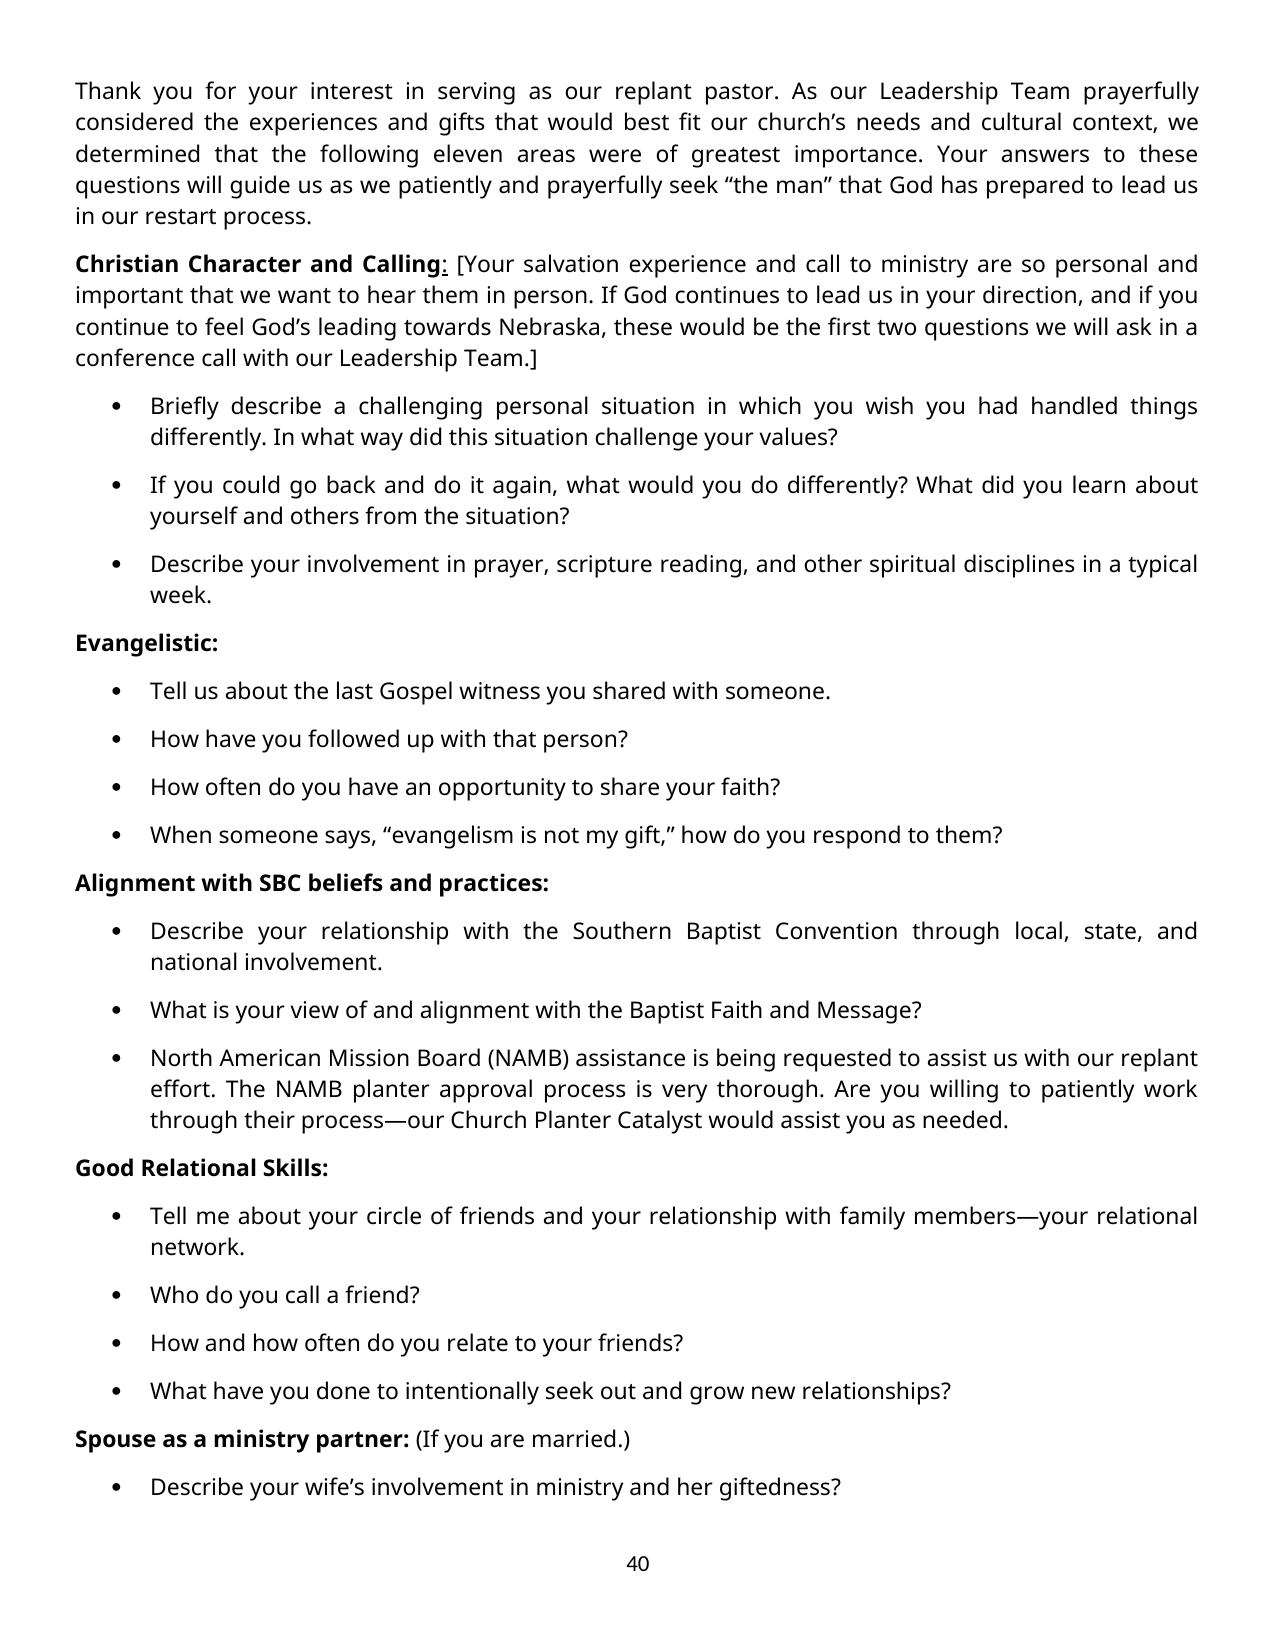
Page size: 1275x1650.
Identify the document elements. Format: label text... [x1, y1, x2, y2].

text Christian Character and Calling: [Your salvation experience and call to ministry are so personal and important that we want to hear them in person. If God continues to lead us in your direction, and if you continue to feel God’s leading towards Nebraska, these would be the first two questions we will ask in a conference call with our Leadership Team.] [75, 248, 1200, 373]
list How and how often do you relate to your friends? [112, 1327, 1200, 1358]
text Evangelistic: [75, 627, 1200, 658]
list Briefly describe a challenging personal situation in which you wish you had handled things differently. In what way did this situation challenge your values? [112, 389, 1200, 452]
text Thank you for your interest in serving as our replant pastor. As our Leadership Team prayerfully considered the experiences and gifts that would best fit our church’s needs and cultural context, we determined that the following eleven areas were of greatest importance. Your answers to these questions will guide us as we patiently and prayerfully seek “the man” that God has prepared to lead us in our restart process. [75, 75, 1200, 231]
list Describe your wife’s involvement in ministry and her giftedness? [112, 1471, 1200, 1502]
list Tell me about your circle of friends and your relationship with family members—your relational network. [112, 1200, 1200, 1262]
list What have you done to intentionally seek out and grow new relationships? [112, 1375, 1200, 1406]
list When someone says, “evangelism is not my gift,” how do you respond to them? [112, 819, 1200, 850]
list Describe your relationship with the Southern Baptist Convention through local, state, and national involvement. [112, 914, 1200, 977]
list Describe your involvement in prayer, scripture reading, and other spiritual disciplines in a typical week. [112, 548, 1200, 610]
list Tell us about the last Gospel witness you shared with someone. [112, 675, 1200, 706]
list How have you followed up with that person? [112, 723, 1200, 754]
text Spouse as a ministry partner: (If you are married.) [75, 1423, 1200, 1454]
list If you could go back and do it again, what would you do differently? What did you learn about yourself and others from the situation? [112, 469, 1200, 531]
text Good Relational Skills: [75, 1152, 1200, 1183]
list What is your view of and alignment with the Baptist Faith and Message? [112, 994, 1200, 1025]
list Who do you call a friend? [112, 1279, 1200, 1310]
list How often do you have an opportunity to share your faith? [112, 771, 1200, 802]
text Alignment with SBC beliefs and practices: [75, 867, 1200, 898]
list North American Mission Board (NAMB) assistance is being requested to assist us with our replant effort. The NAMB planter approval process is very thorough. Are you willing to patiently work through their process—our Church Planter Catalyst would assist you as needed. [112, 1042, 1200, 1135]
